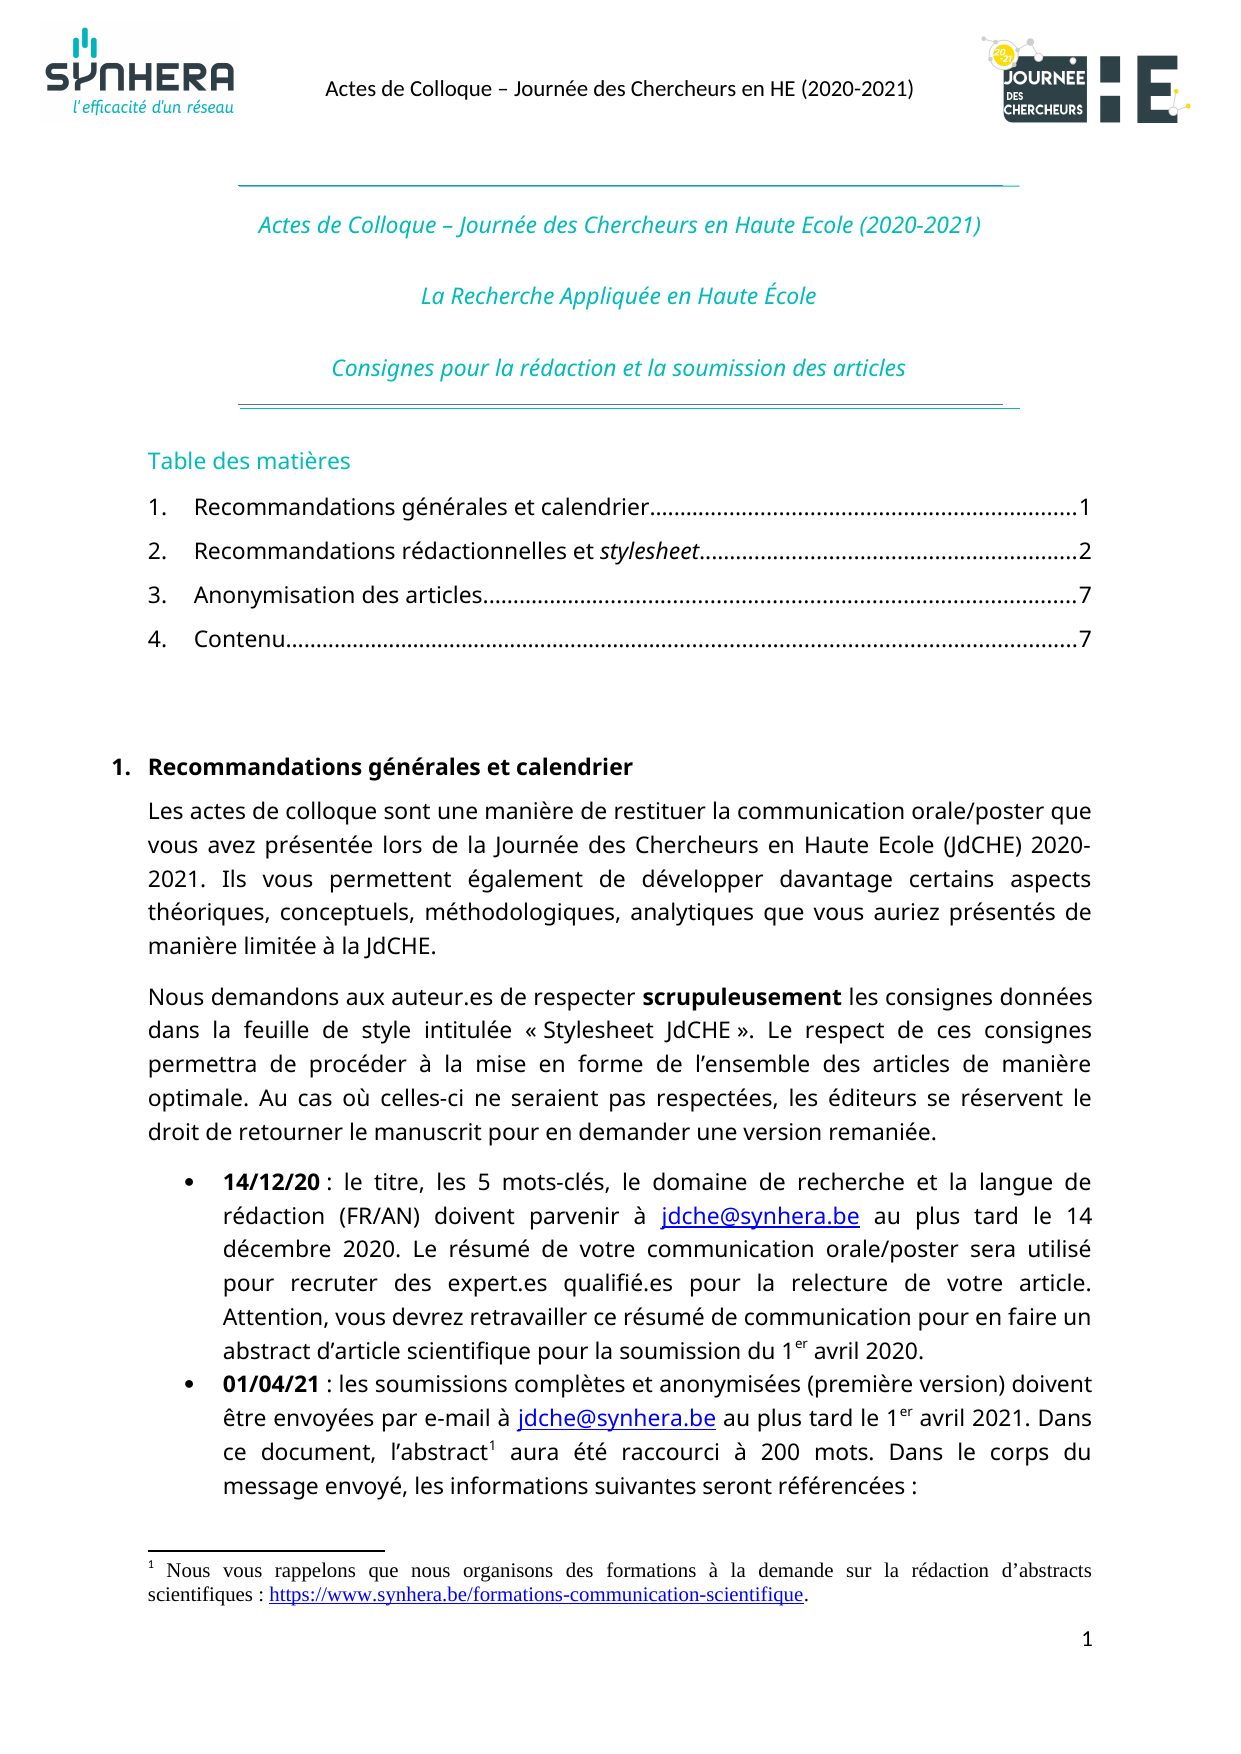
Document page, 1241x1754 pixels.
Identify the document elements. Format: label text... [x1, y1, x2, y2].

list 01/04/21 : les soumissions complètes et anonymisées (première version) doivent être envoyées par e-mail à jdche@synhera.be au plus tard le 1er avril 2021. Dans ce document, l’abstract aura été raccourci à 200 mots. Dans le corps du message envoyé, les informations suivantes seront référencées : [185, 1368, 1093, 1501]
picture [965, 21, 1209, 148]
subtitle Recommandations générales et calendrier [111, 751, 1093, 783]
text Actes de Colloque – Journée des Chercheurs en Haute Ecole (2020-2021) [238, 186, 1003, 240]
text Consignes pour la rédaction et la soumission des articles [238, 328, 1003, 404]
text La Recherche Appliquée en Haute École [238, 256, 1003, 312]
picture [39, 22, 240, 122]
text Les actes de colloque sont une manière de restituer la communication orale/poster que vous avez présentée lors de la Journée des Chercheurs en Haute Ecole (JdCHE) 2020-2021. Ils vous permettent également de développer davantage certains aspects théoriques, conceptuels, méthodologiques, analytiques que vous auriez présentés de manière limitée à la JdCHE. [148, 795, 1093, 961]
list 14/12/20 : le titre, les 5 mots-clés, le domaine de recherche et la langue de rédaction (FR/AN) doivent parvenir à jdche@synhera.be au plus tard le 14 décembre 2020. Le résumé de votre communication orale/poster sera utilisé pour recruter des expert.es qualifié.es pour la relecture de votre article. Attention, vous devrez retravailler ce résumé de communication pour en faire un abstract d’article scientifique pour la soumission du 1er avril 2020. [185, 1166, 1093, 1366]
text Nous demandons aux auteur.es de respecter scrupuleusement les consignes données dans la feuille de style intitulée « Stylesheet JdCHE ». Le respect de ces consignes permettra de procéder à la mise en forme de l’ensemble des articles de manière optimale. Au cas où celles-ci ne seraient pas respectées, les éditeurs se réservent le droit de retourner le manuscrit pour en demander une version remaniée. [148, 981, 1093, 1147]
